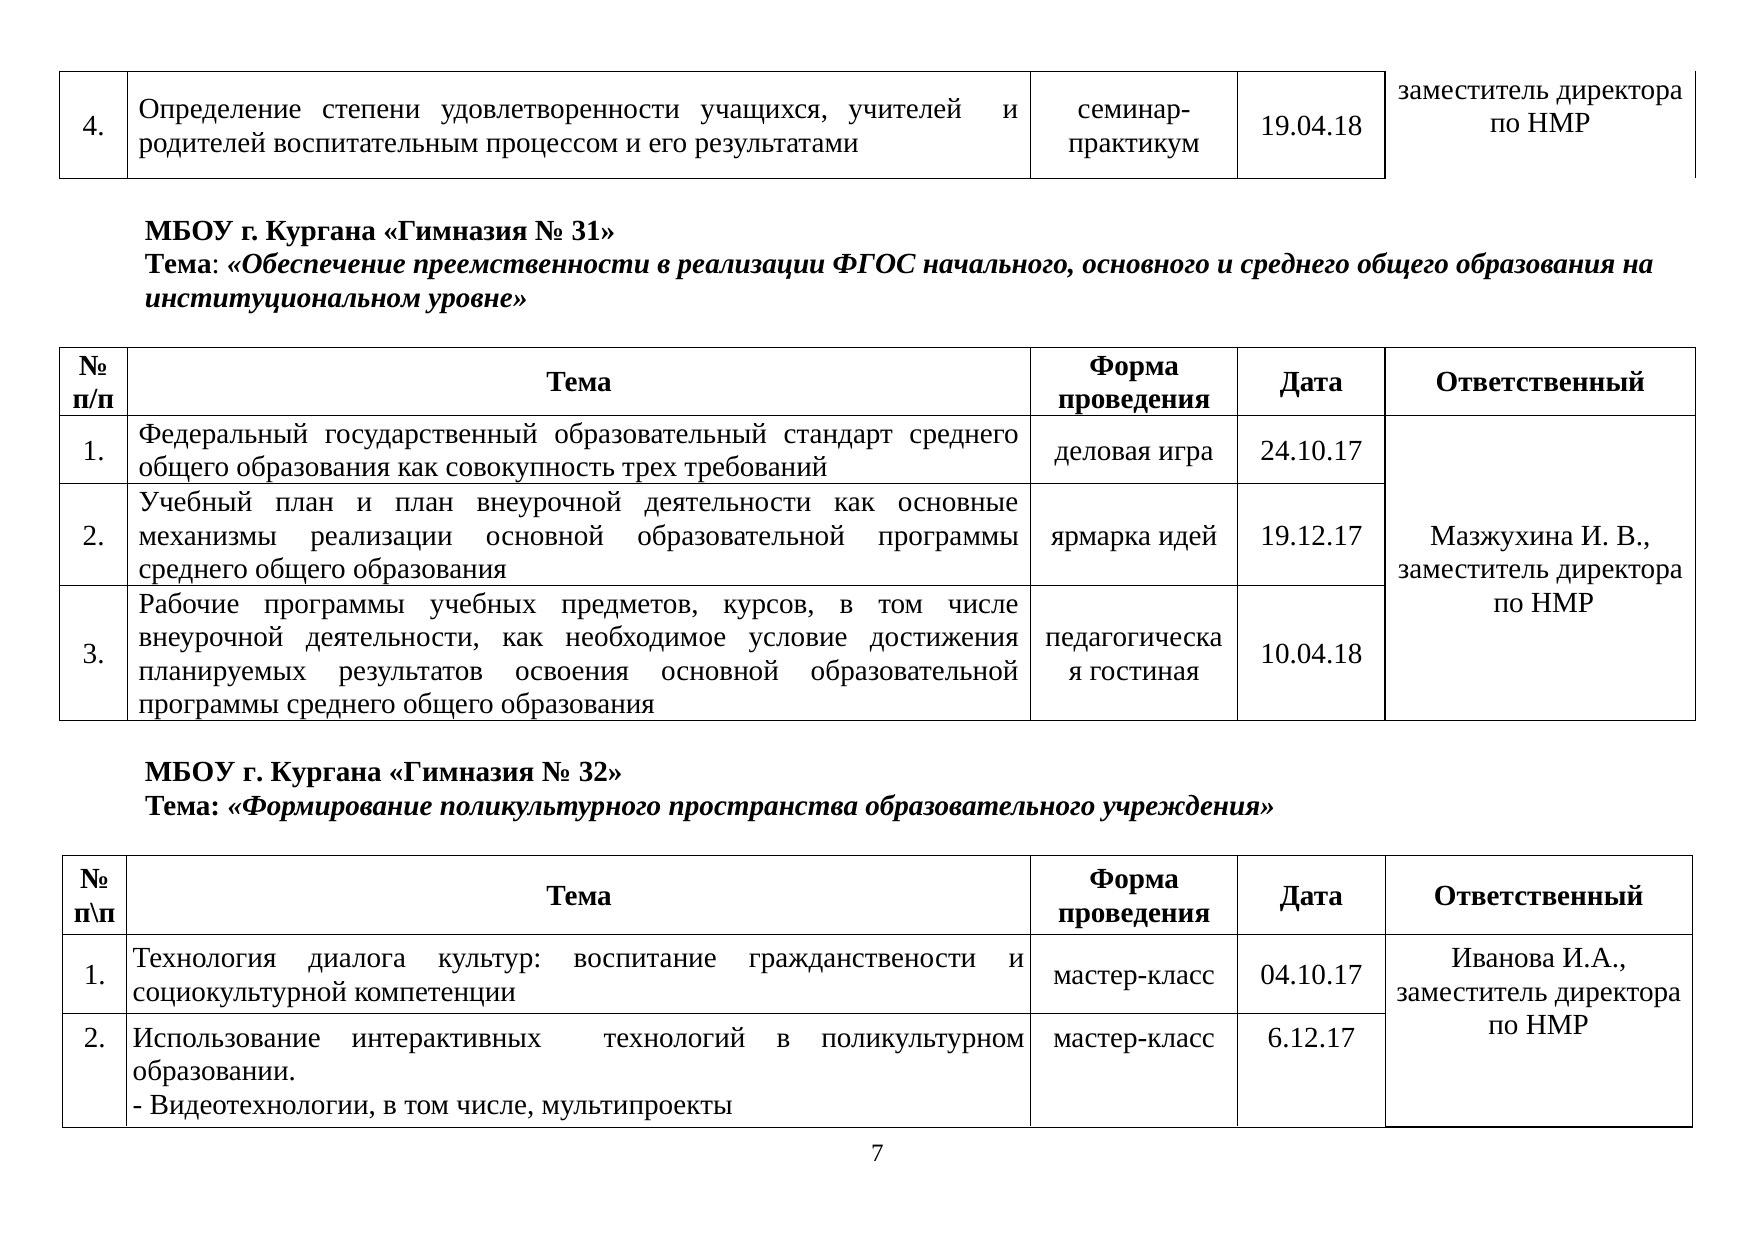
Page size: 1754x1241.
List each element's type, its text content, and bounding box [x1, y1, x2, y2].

table_cell 6.12.17 [1238, 1014, 1385, 1126]
table_cell деловая игра [1031, 416, 1237, 483]
table_cell 2. [63, 1014, 126, 1126]
table_cell 1. [60, 416, 127, 483]
table_header Дата [1238, 856, 1385, 934]
table_cell Определение степени удовлетворенности учащихся, учителей и родителей воспитательным процессом и его результатами [128, 72, 1030, 178]
table_cell мастер-класс [1031, 935, 1237, 1013]
text МБОУ г. Кургана «Гимназия № 31» [144, 213, 1683, 246]
table_cell педагогическая гостиная [1031, 586, 1237, 720]
table_cell 2. [60, 484, 127, 585]
table_cell ярмарка идей [1031, 484, 1237, 585]
table_cell семинар-практикум [1031, 72, 1237, 178]
table_cell Федеральный государственный образовательный стандарт среднего общего образования как совокупность трех требований [128, 416, 1030, 483]
table_header Ответственный [1386, 348, 1695, 415]
text Тема: «Обеспечение преемственности в реализации ФГОС начального, основного и среднего общего образования на институциональном уровне» [144, 246, 1683, 313]
table_cell 4. [60, 72, 127, 178]
table_cell 10.04.18 [1238, 586, 1384, 720]
table_cell 19.12.17 [1238, 484, 1384, 585]
text Тема: «Формирование поликультурного пространства образовательного учреждения» [71, 788, 1683, 822]
table_header Форма проведения [1031, 348, 1237, 415]
table_cell 19.04.18 [1238, 72, 1384, 178]
table_cell Иванова И.А., заместитель директора по НМР [1386, 935, 1692, 1126]
table_header Ответственный [1386, 856, 1692, 934]
table_cell Технология диалога культур: воспитание гражданствености и социокультурной компетенции [127, 935, 1030, 1013]
table_cell мастер-класс [1031, 1014, 1237, 1126]
table_cell Учебный план и план внеурочной деятельности как основные механизмы реализации основной образовательной программы среднего общего образования [128, 484, 1030, 585]
table_cell 24.10.17 [1238, 416, 1384, 483]
table_header Дата [1238, 348, 1384, 415]
table_cell 04.10.17 [1238, 935, 1385, 1013]
text МБОУ г. Кургана «Гимназия № 32» [144, 754, 1683, 788]
table_header № п/п [60, 348, 127, 415]
table_cell Мазжухина И. В., заместитель директора по НМР [1386, 416, 1695, 720]
table_cell 1. [63, 935, 126, 1013]
table_header Тема [128, 348, 1030, 415]
table_header № п\п [63, 856, 126, 934]
table_cell Использование интерактивных технологий в поликультурном образовании. - Видеотехнологии, в том числе, мультипроекты [127, 1014, 1030, 1126]
table_cell 3. [60, 586, 127, 720]
table_header Тема [127, 856, 1030, 934]
table_cell Рабочие программы учебных предметов, курсов, в том числе внеурочной деятельности, как необходимое условие достижения планируемых результатов освоения основной образовательной программы среднего общего образования [128, 586, 1030, 720]
table_header Форма проведения [1031, 856, 1237, 934]
